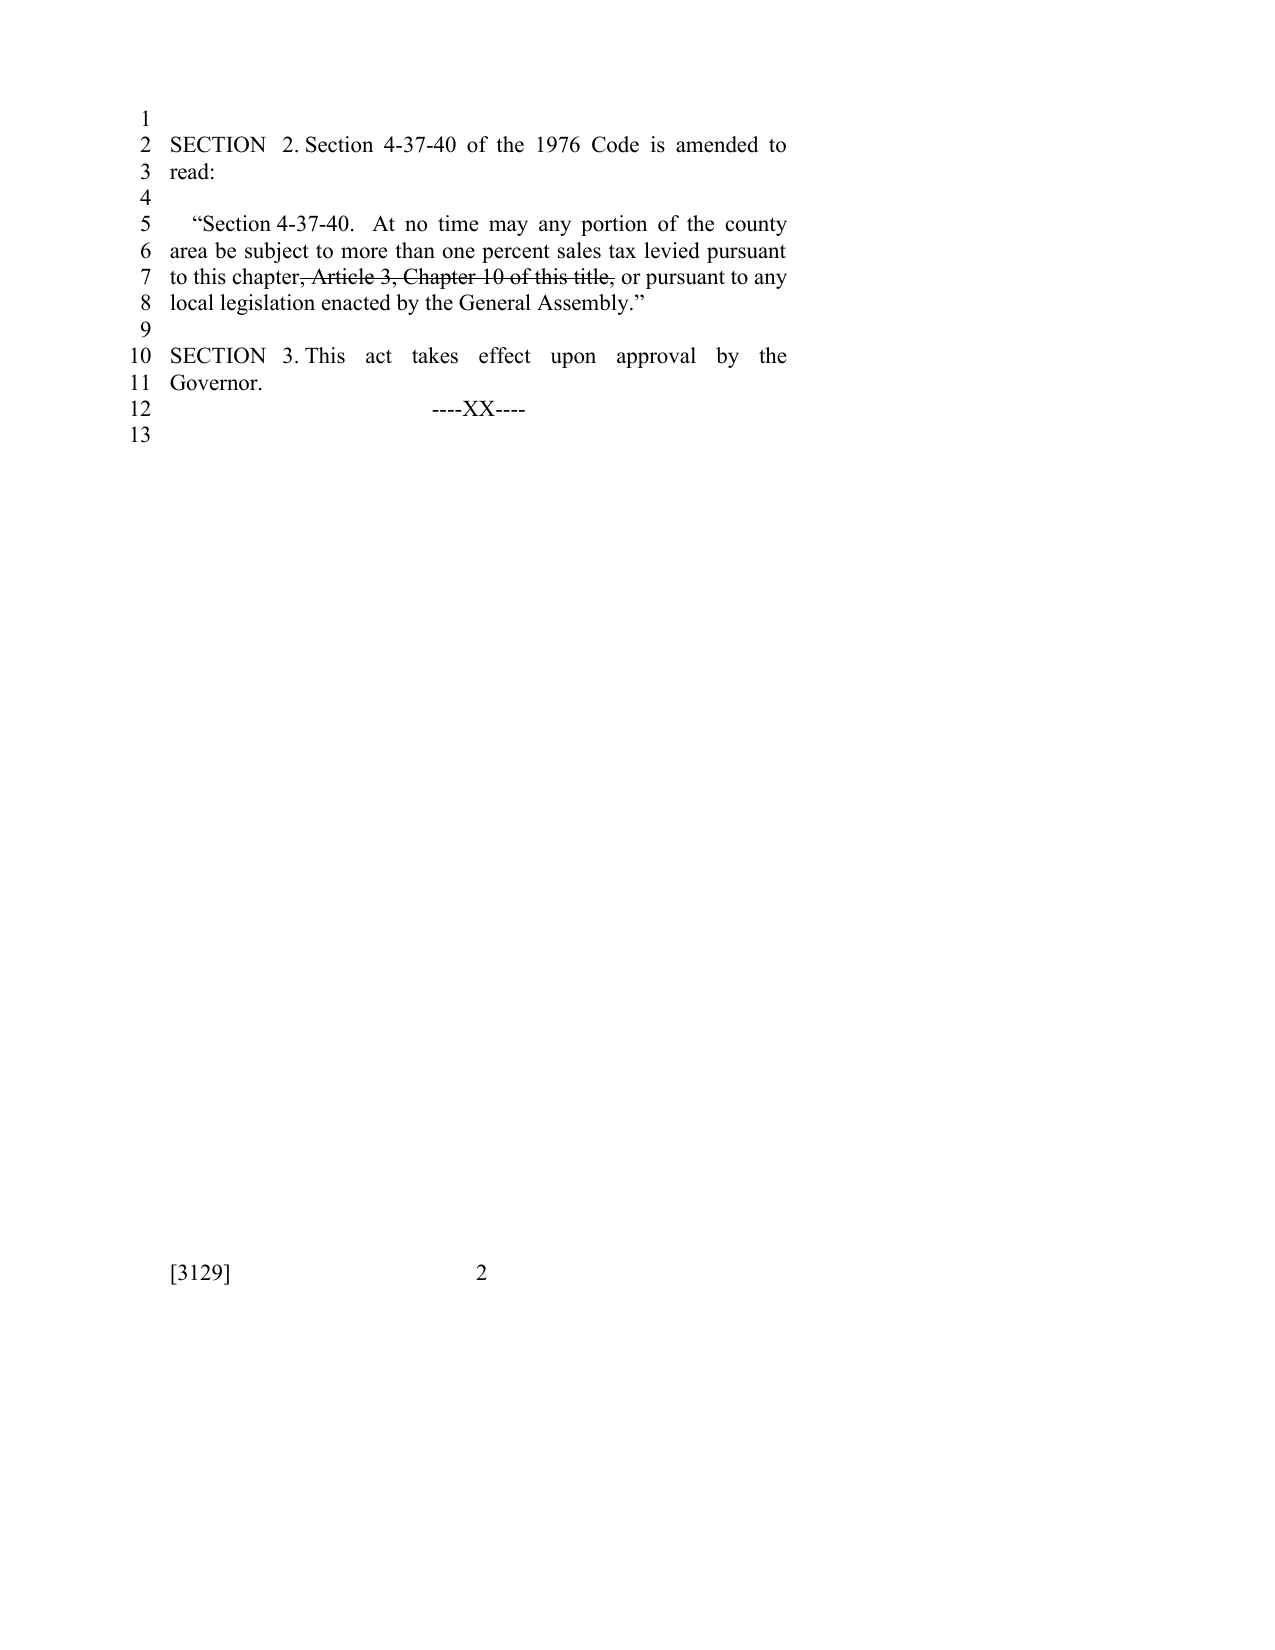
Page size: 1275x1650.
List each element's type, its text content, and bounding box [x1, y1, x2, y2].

text SECTION 2. Section 4-37-40 of the 1976 Code is amended to read: [169, 131, 787, 184]
text SECTION 3. This act takes effect upon approval by the Governor. [169, 342, 787, 395]
text ----XX---- [169, 395, 787, 421]
text “Section 4-37-40. At no time may any portion of the county area be subject to more than one percent sales tax levied pursuant to this chapter, Article 3, Chapter 10 of this title, or pursuant to any local legislation enacted by the General Assembly.” [169, 210, 787, 316]
